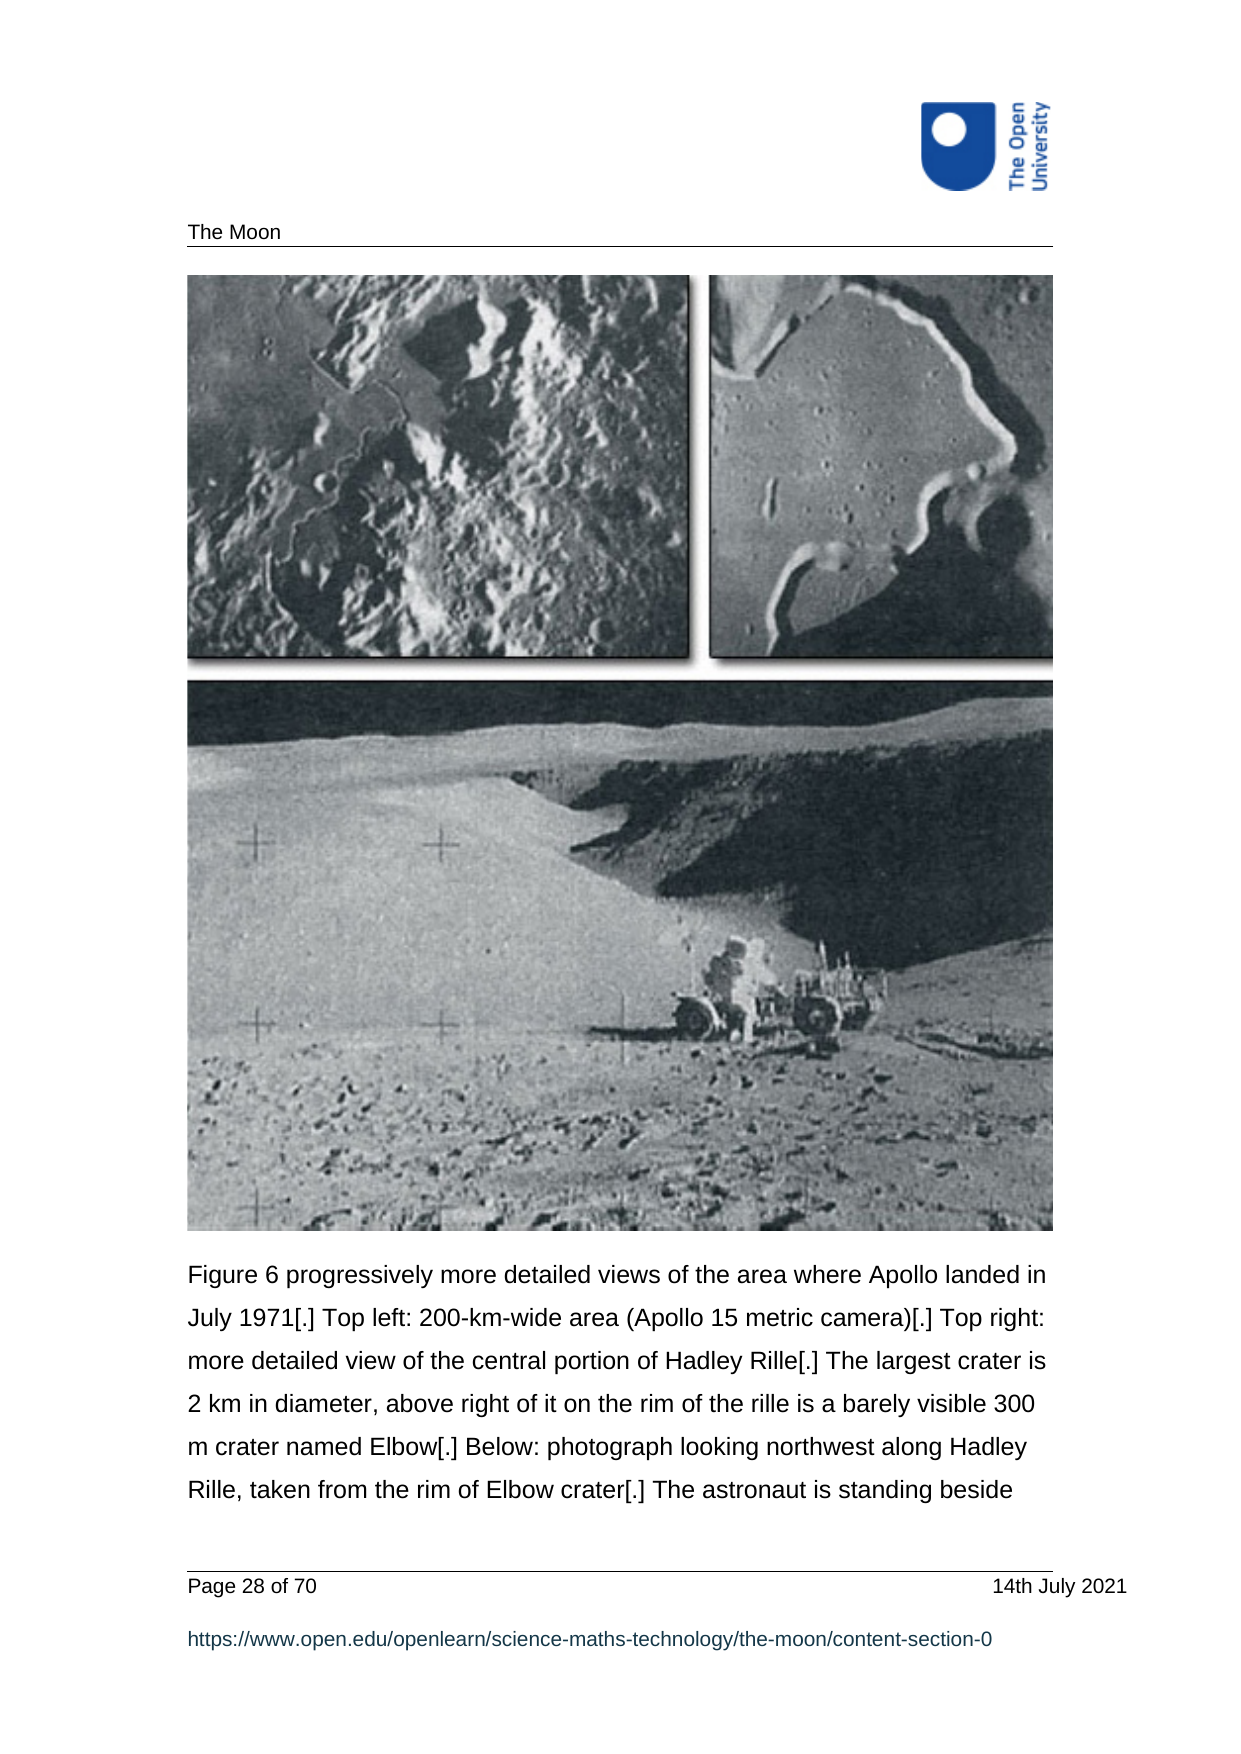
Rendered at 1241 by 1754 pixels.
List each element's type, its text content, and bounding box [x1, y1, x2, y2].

picture [187, 275, 1053, 1231]
picture [921, 102, 1052, 191]
